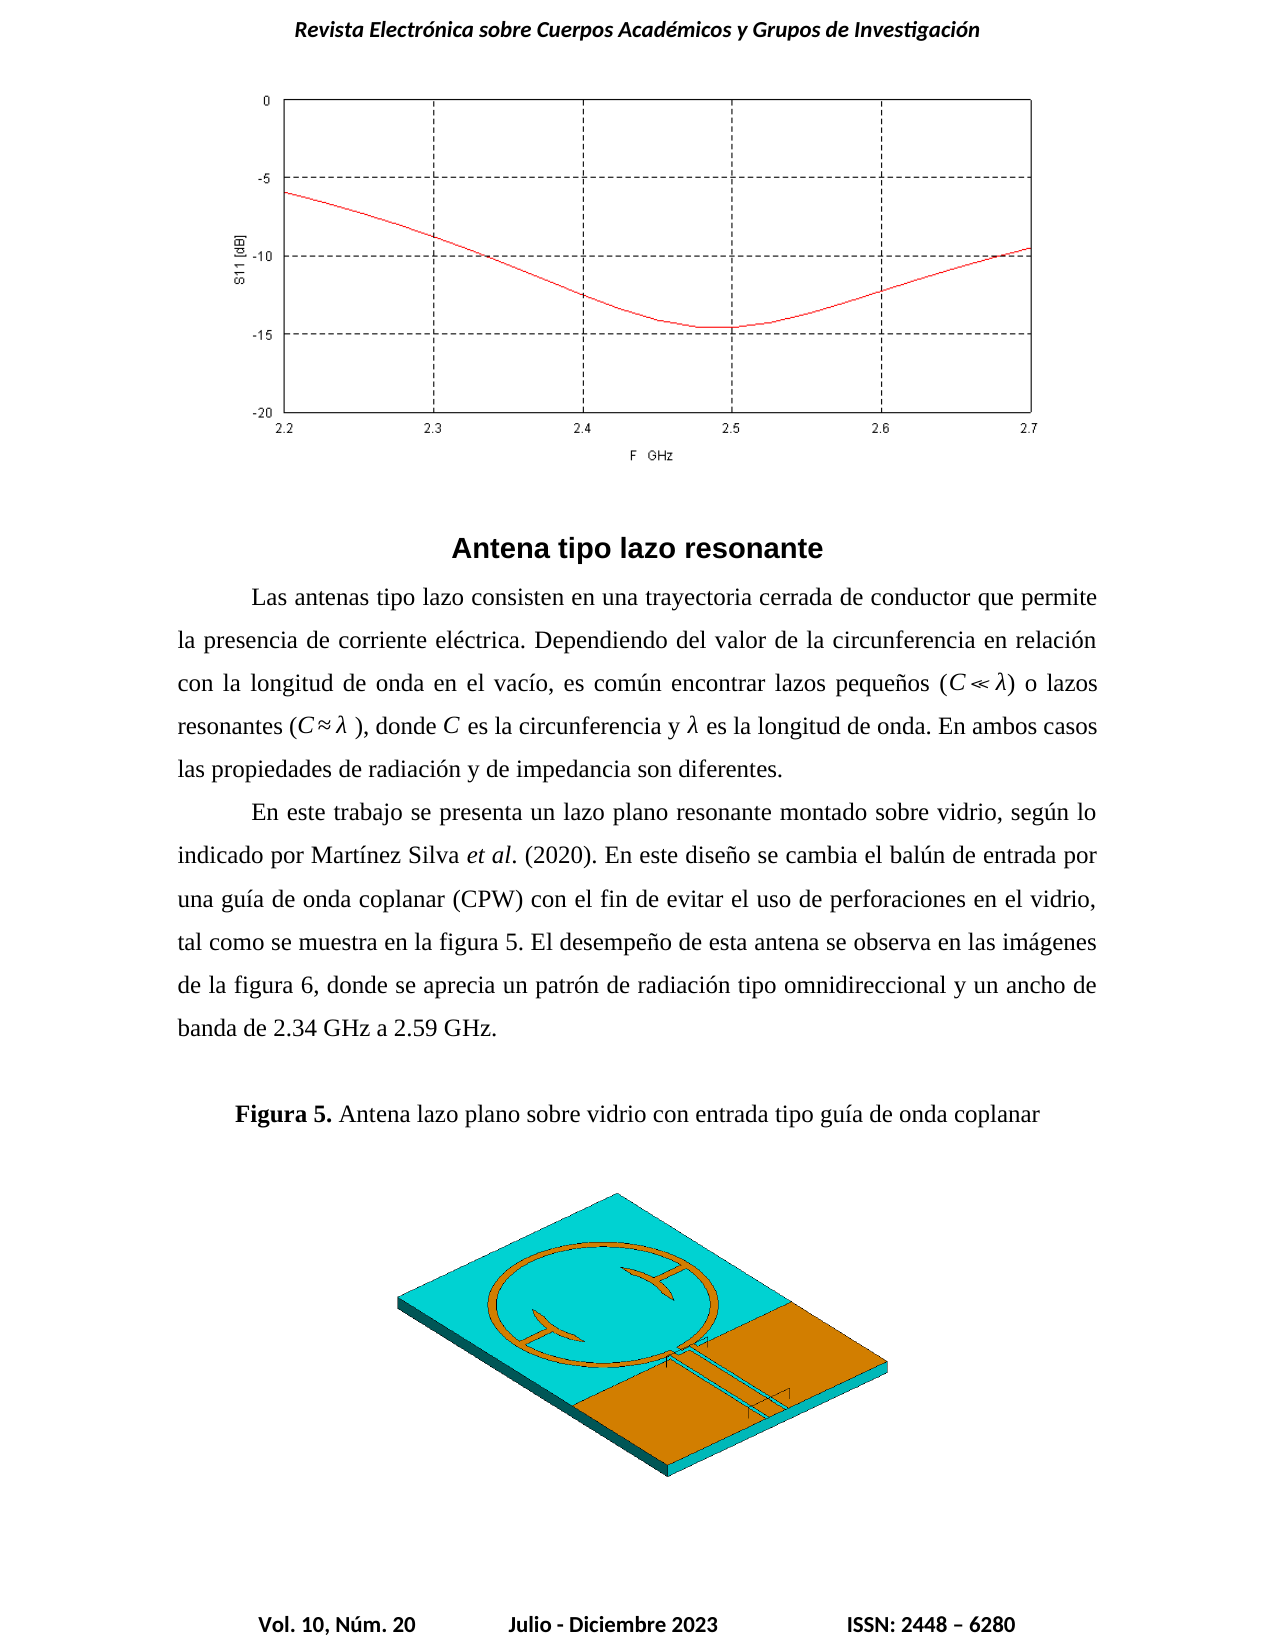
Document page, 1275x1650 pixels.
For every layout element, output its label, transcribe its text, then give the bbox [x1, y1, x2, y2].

text Las antenas tipo lazo consisten en una trayectoria cerrada de conductor que permite la presencia de corriente eléctrica. Dependiendo del valor de la circunferencia en relación con la longitud de onda en el vacío, es común encontrar lazos pequeños () o lazos resonantes ( ), donde es la circunferencia y es la longitud de onda. En ambos casos las propiedades de radiación y de impedancia son diferentes. [177, 582, 1098, 783]
text Figura 5. Antena lazo plano sobre vidrio con entrada tipo guía de onda coplanar [177, 1099, 1098, 1128]
picture [379, 1185, 896, 1486]
text Antena tipo lazo resonante [177, 531, 1098, 565]
text En este trabajo se presenta un lazo plano resonante montado sobre vidrio, según lo indicado por Martínez Silva et al. (2020). En este diseño se cambia el balún de entrada por una guía de onda coplanar (CPW) con el fin de evitar el uso de perforaciones en el vidrio, tal como se muestra en la figura 5. El desempeño de esta antena se observa en las imágenes de la figura 6, donde se aprecia un patrón de radiación tipo omnidireccional y un ancho de banda de 2.34 GHz a 2.59 GHz. [177, 797, 1098, 1042]
picture [229, 87, 1046, 468]
